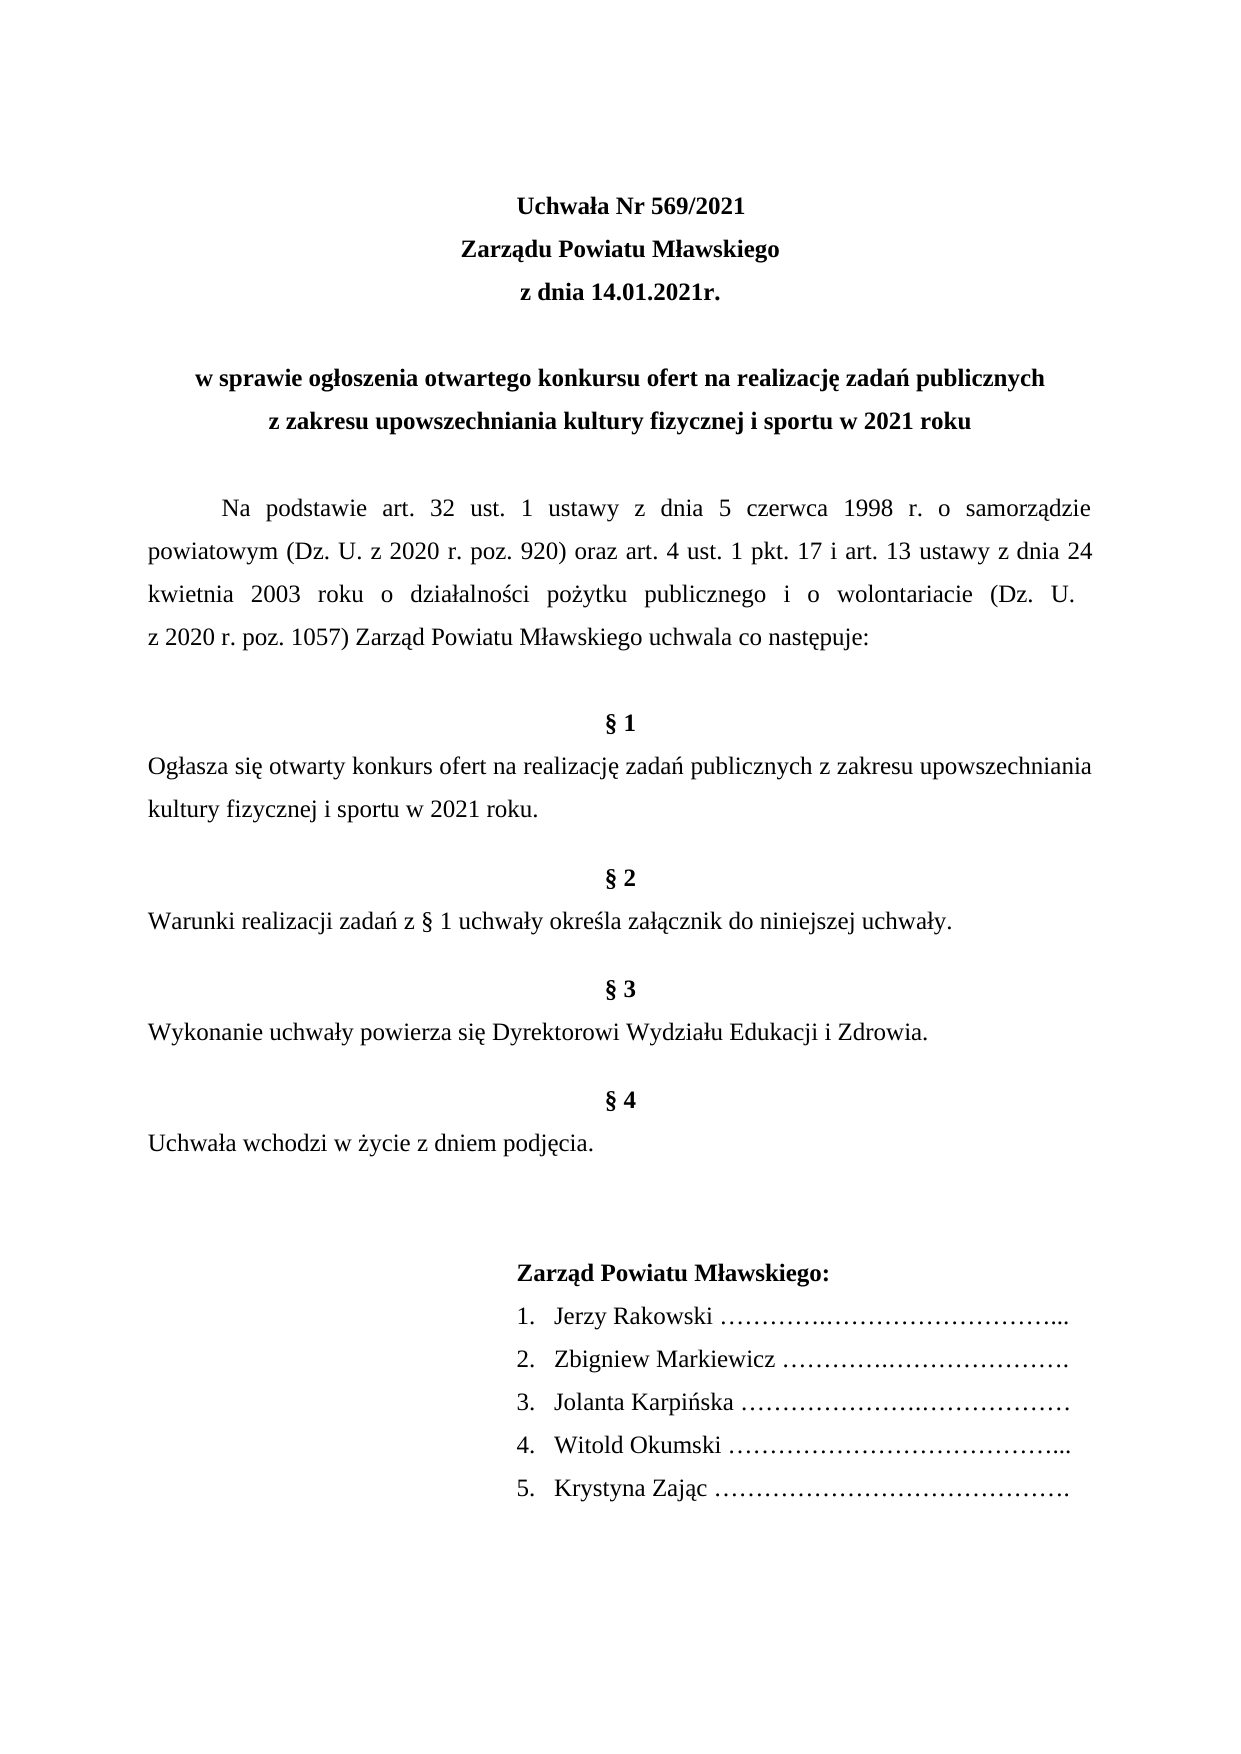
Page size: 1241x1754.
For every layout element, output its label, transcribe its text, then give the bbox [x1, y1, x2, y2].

text Na podstawie art. 32 ust. 1 ustawy z dnia 5 czerwca 1998 r. o samorządzie powiatowym (Dz. U. z 2020 r. poz. 920) oraz art. 4 ust. 1 pkt. 17 i art. 13 ustawy z dnia 24 kwietnia 2003 roku o działalności pożytku publicznego i o wolontariacie (Dz. U. z 2020 r. poz. 1057) Zarząd Powiatu Mławskiego uchwala co następuje: [148, 493, 1093, 651]
text w sprawie ogłoszenia otwartego konkursu ofert na realizację zadań publicznych z zakresu upowszechniania kultury fizycznej i sportu w 2021 roku [148, 363, 1093, 435]
list Jerzy Rakowski ………….………………………... [516, 1301, 1093, 1329]
list Jolanta Karpińska ………………….……………… [516, 1387, 1093, 1416]
text Warunki realizacji zadań z § 1 uchwały określa załącznik do niniejszej uchwały. [148, 906, 1093, 934]
text z dnia 14.01.2021r. [148, 277, 1093, 306]
text Uchwała wchodzi w życie z dniem podjęcia. [148, 1128, 1093, 1157]
list Krystyna Zając ……………………………………. [516, 1473, 1093, 1502]
list Witold Okumski …………………………………... [516, 1430, 1093, 1459]
text § 3 [148, 974, 1093, 1003]
list Zbigniew Markiewicz ………….…………………. [516, 1344, 1093, 1373]
text § 4 [148, 1085, 1093, 1114]
text Zarządu Powiatu Mławskiego [148, 234, 1093, 263]
text Ogłasza się otwarty konkurs ofert na realizację zadań publicznych z zakresu upowszechniania kultury fizycznej i sportu w 2021 roku. [148, 751, 1093, 823]
text Wykonanie uchwały powierza się Dyrektorowi Wydziału Edukacji i Zdrowia. [148, 1017, 1093, 1046]
text Uchwała Nr 569/2021 [148, 191, 1093, 219]
text § 1 [148, 708, 1093, 737]
text § 2 [148, 863, 1093, 891]
text Zarząd Powiatu Mławskiego: [148, 1258, 1093, 1286]
